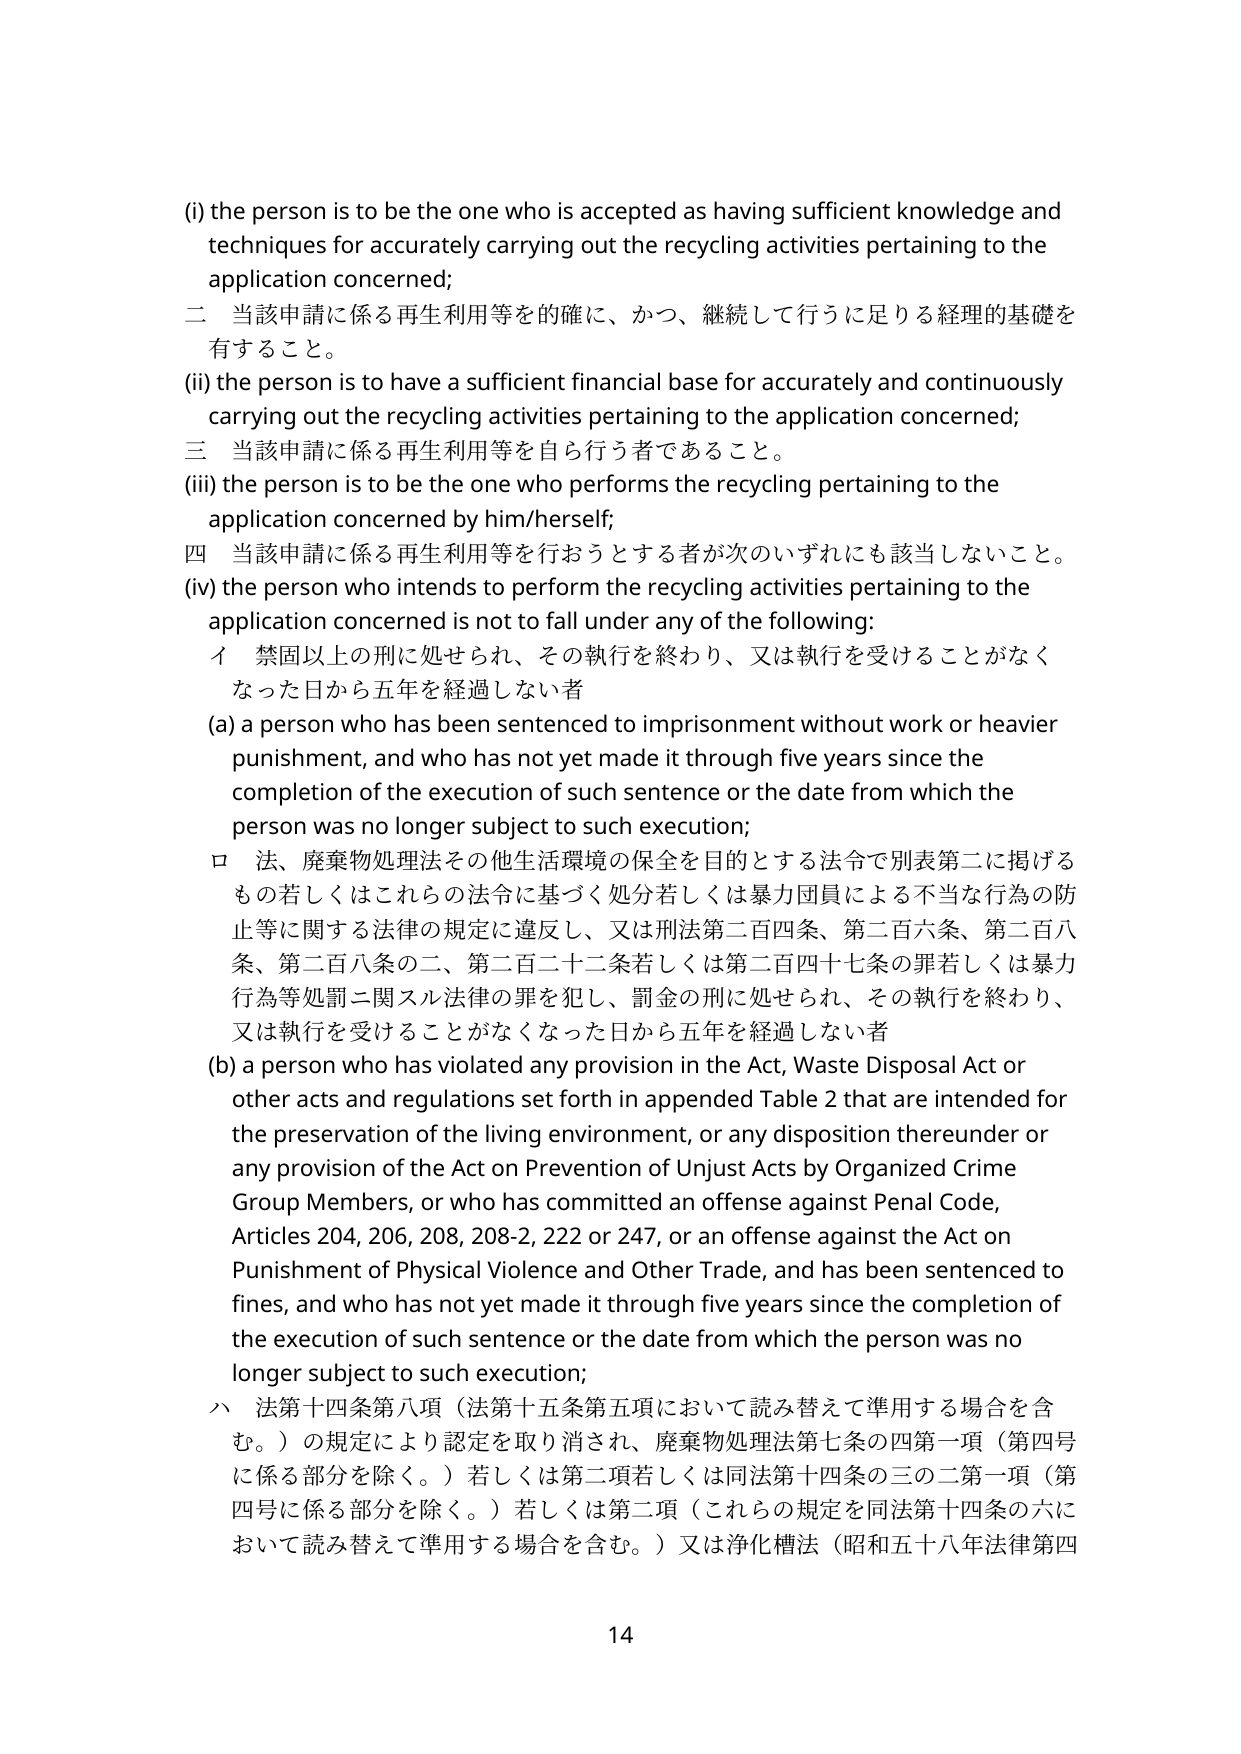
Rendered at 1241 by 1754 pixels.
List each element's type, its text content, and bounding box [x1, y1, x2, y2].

text 四 当該申請に係る再生利用等を行おうとする者が次のいずれにも該当しないこと。 [184, 535, 1079, 569]
text 三 当該申請に係る再生利用等を自ら行う者であること。 [184, 433, 1079, 467]
text イ 禁固以上の刑に処せられ、その執行を終わり、又は執行を受けることがなくなった日から五年を経過しない者 [207, 638, 1079, 706]
text (iii) the person is to be the one who performs the recycling pertaining to the application concerned by him/herself; [184, 467, 1079, 535]
text (ii) the person is to have a sufficient financial base for accurately and continuously carrying out the recycling activities pertaining to the application concerned; [184, 364, 1079, 433]
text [207, 1389, 1079, 1560]
text 二 当該申請に係る再生利用等を的確に、かつ、継続して行うに足りる経理的基礎を有すること。 [184, 296, 1079, 364]
text (b) a person who has violated any provision in the Act, Waste Disposal Act or other acts and regulations set forth in appended Table 2 that are intended for the preservation of the living environment, or any disposition thereunder or any provision of the Act on Prevention of Unjust Acts by Organized Crime Group Members, or who has committed an offense against Penal Code, Articles 204, 206, 208, 208-2, 222 or 247, or an offense against the Act on Punishment of Physical Violence and Other Trade, and has been sentenced to fines, and who has not yet made it through five years since the completion of the execution of such sentence or the date from which the person was no longer subject to such execution; [207, 1048, 1079, 1389]
text (a) a person who has been sentenced to imprisonment without work or heavier punishment, and who has not yet made it through five years since the completion of the execution of such sentence or the date from which the person was no longer subject to such execution; [207, 706, 1079, 843]
text (i) the person is to be the one who is accepted as having sufficient knowledge and techniques for accurately carrying out the recycling activities pertaining to the application concerned; [184, 194, 1079, 296]
text ロ 法、廃棄物処理法その他生活環境の保全を目的とする法令で別表第二に掲げるもの若しくはこれらの法令に基づく処分若しくは暴力団員による不当な行為の防止等に関する法律の規定に違反し、又は刑法第二百四条、第二百六条、第二百八条、第二百八条の二、第二百二十二条若しくは第二百四十七条の罪若しくは暴力行為等処罰ニ関スル法律の罪を犯し、罰金の刑に処せられ、その執行を終わり、又は執行を受けることがなくなった日から五年を経過しない者 [207, 843, 1079, 1048]
text (iv) the person who intends to perform the recycling activities pertaining to the application concerned is not to fall under any of the following: [184, 569, 1079, 638]
